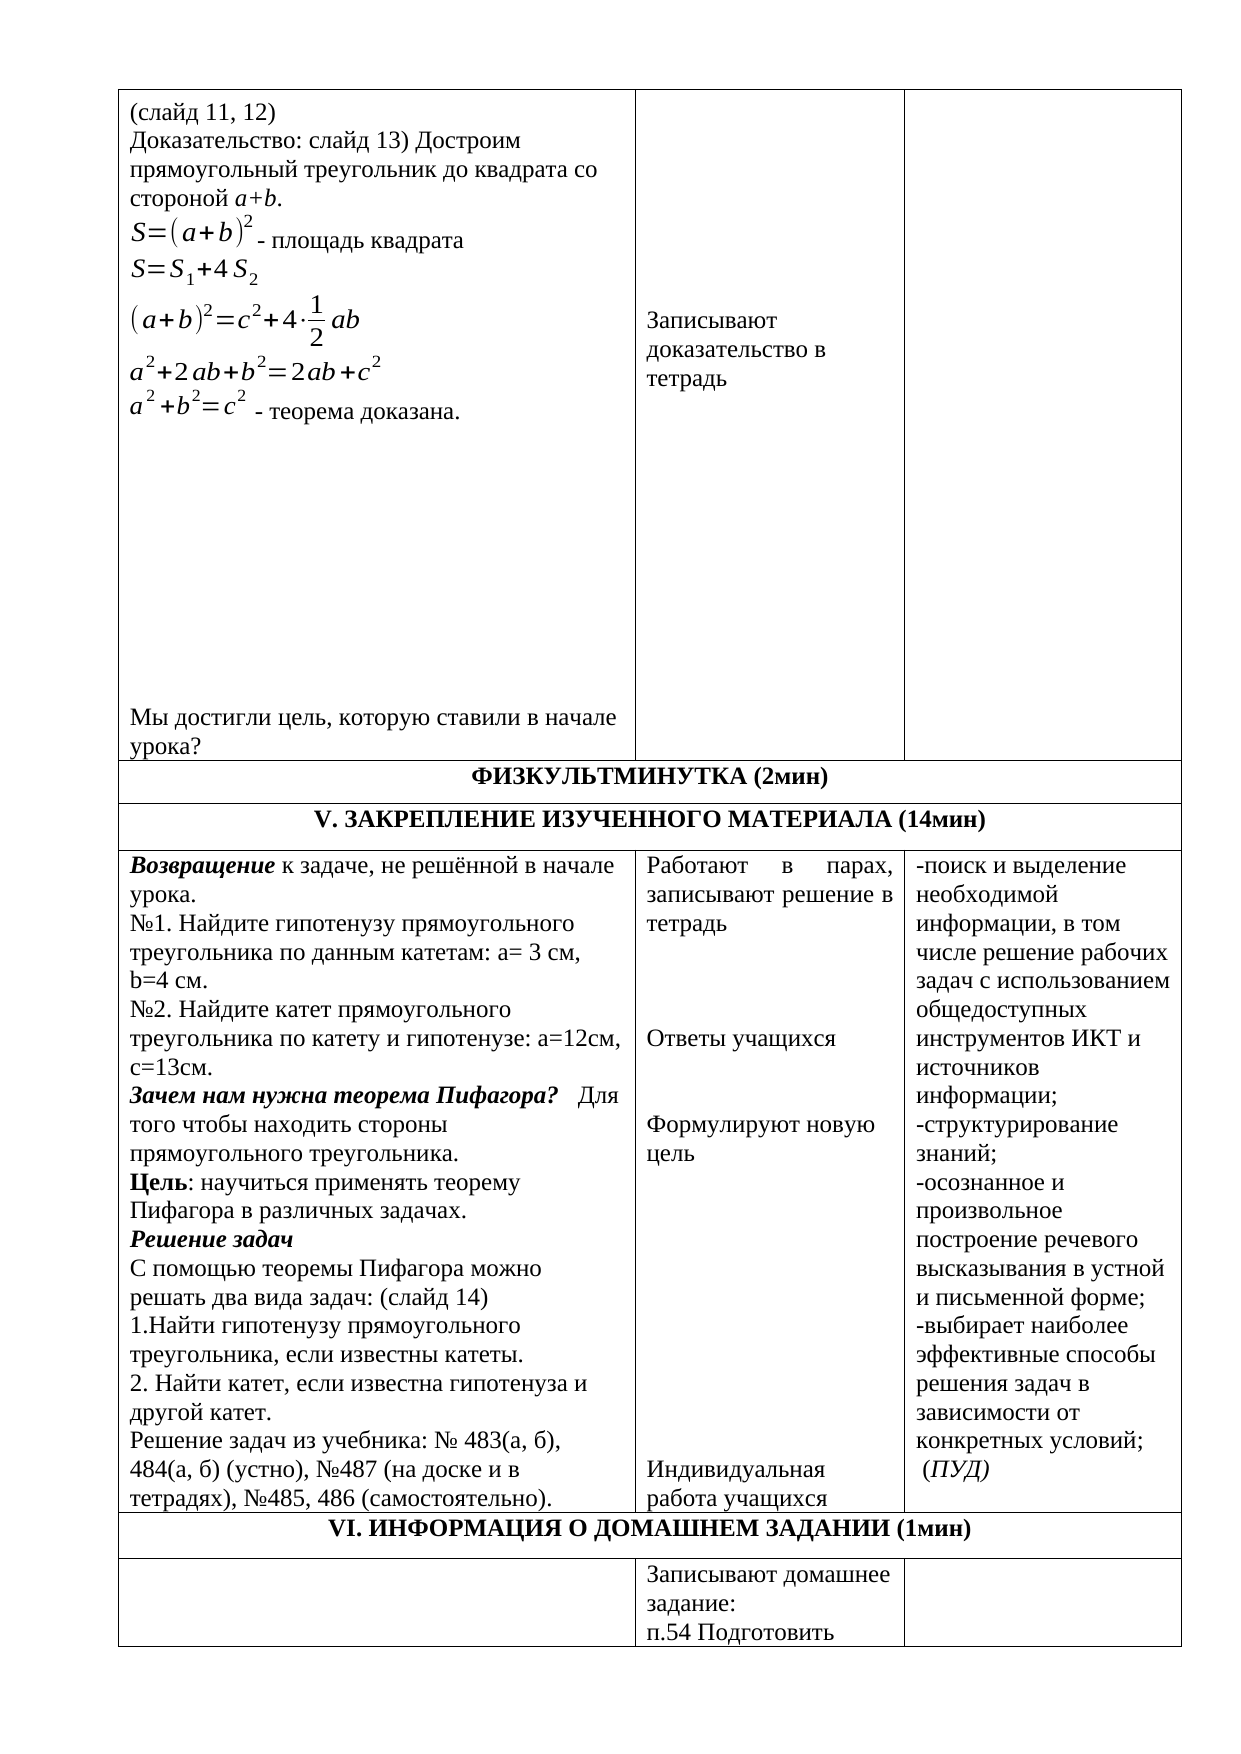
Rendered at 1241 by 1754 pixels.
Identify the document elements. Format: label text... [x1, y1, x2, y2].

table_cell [636, 1559, 904, 1646]
table_cell [119, 1559, 635, 1646]
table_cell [119, 90, 635, 760]
table_cell -поиск и выделение необходимой информации, в том числе решение рабочих задач с использованием общедоступных инструментов ИКТ и источников информации; -структурирование знаний; -осознанное и произвольное построение речевого высказывания в устной и письменной форме; -выбирает наиболее эффективные способы решения задач в зависимости от конкретных условий; (ПУД) [905, 851, 1181, 1512]
table_cell [905, 1559, 1181, 1646]
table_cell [636, 90, 904, 760]
table_cell V. ЗАКРЕПЛЕНИЕ ИЗУЧЕННОГО МАТЕРИАЛА (14мин) [119, 804, 1181, 849]
table_cell ФИЗКУЛЬТМИНУТКА (2мин) [119, 761, 1181, 803]
table_cell Работают в парах, записывают решение в тетрадь Ответы учащихся Формулируют новую цель Индивидуальная работа учащихся [636, 851, 904, 1512]
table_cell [905, 90, 1181, 760]
table_cell VI. ИНФОРМАЦИЯ О ДОМАШНЕМ ЗАДАНИИ (1мин) [119, 1513, 1181, 1558]
table_cell Возвращение к задаче, не решённой в начале урока. №1. Найдите гипотенузу прямоугольного треугольника по данным катетам: a= 3 см, b=4 см. №2. Найдите катет прямоугольного треугольника по катету и гипотенузе: а=12см, с=13см. Зачем нам нужна теорема Пифагора? Для того чтобы находить стороны прямоугольного треугольника. Цель: научиться применять теорему Пифагора в различных задачах. Решение задач С помощью теоремы Пифагора можно решать два вида задач: (слайд 14) 1.Найти гипотенузу прямоугольного треугольника, если известны катеты. 2. Найти катет, если известна гипотенуза и другой катет. Решение задач из учебника: № 483(а, б), 484(а, б) (устно), №487 (на доске и в тетрадях), №485, 486 (самостоятельно). [119, 851, 635, 1512]
